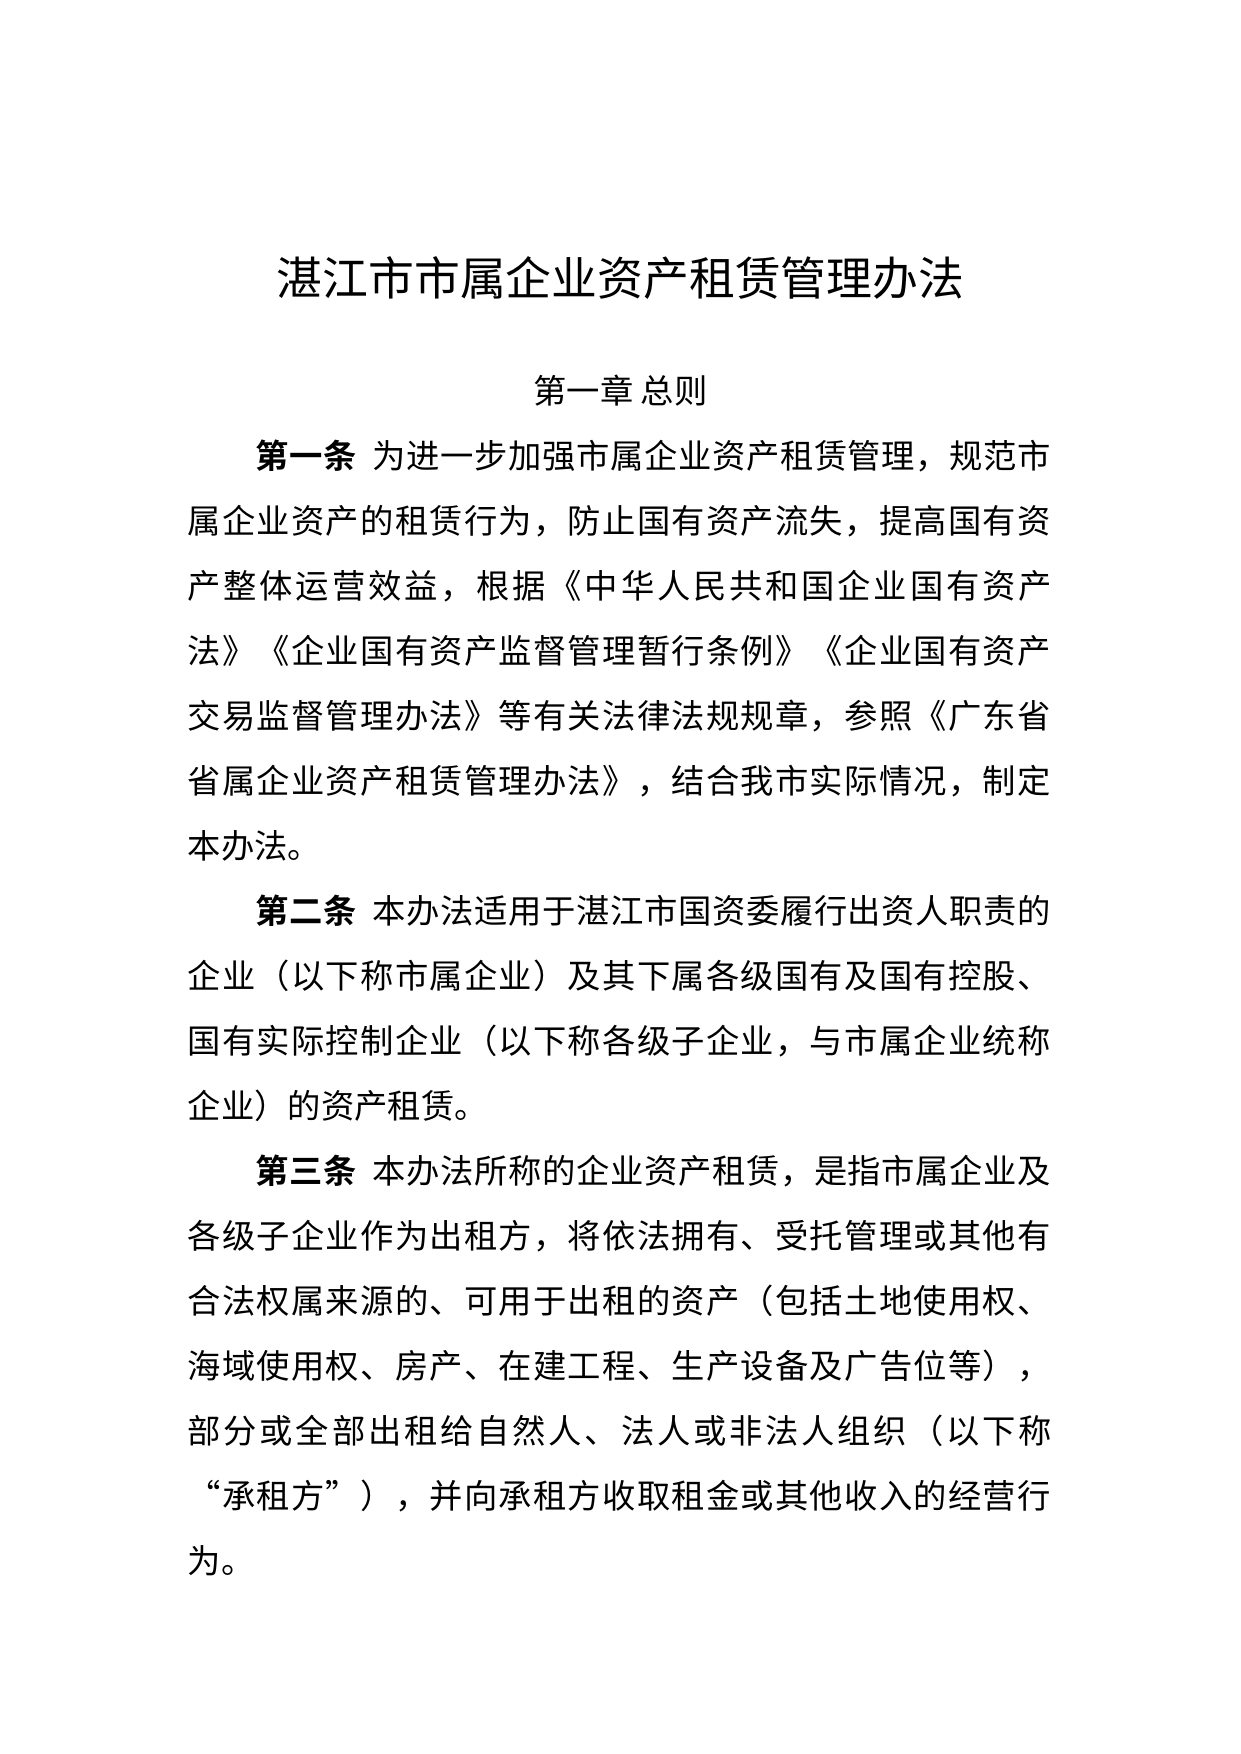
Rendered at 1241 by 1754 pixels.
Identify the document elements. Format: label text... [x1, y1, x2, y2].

text 第三条 本办法所称的企业资产租赁，是指市属企业及各级子企业作为出租方，将依法拥有、受托管理或其他有合法权属来源的、可用于出租的资产（包括土地使用权、海域使用权、房产、在建工程、生产设备及广告位等），部分或全部出租给自然人、法人或非法人组织（以下称“承租方”），并向承租方收取租金或其他收入的经营行为。 [187, 1137, 1053, 1592]
text 第二条 本办法适用于湛江市国资委履行出资人职责的企业（以下称市属企业）及其下属各级国有及国有控股、国有实际控制企业（以下称各级子企业，与市属企业统称企业）的资产租赁。 [187, 877, 1053, 1137]
text 湛江市市属企业资产租赁管理办法 [187, 227, 1053, 324]
text 第一条 为进一步加强市属企业资产租赁管理，规范市属企业资产的租赁行为，防止国有资产流失，提高国有资产整体运营效益，根据《中华人民共和国企业国有资产法》《企业国有资产监督管理暂行条例》《企业国有资产交易监督管理办法》等有关法律法规规章，参照《广东省省属企业资产租赁管理办法》，结合我市实际情况，制定本办法。 [187, 422, 1053, 877]
text 第一章 总则 [187, 357, 1053, 422]
